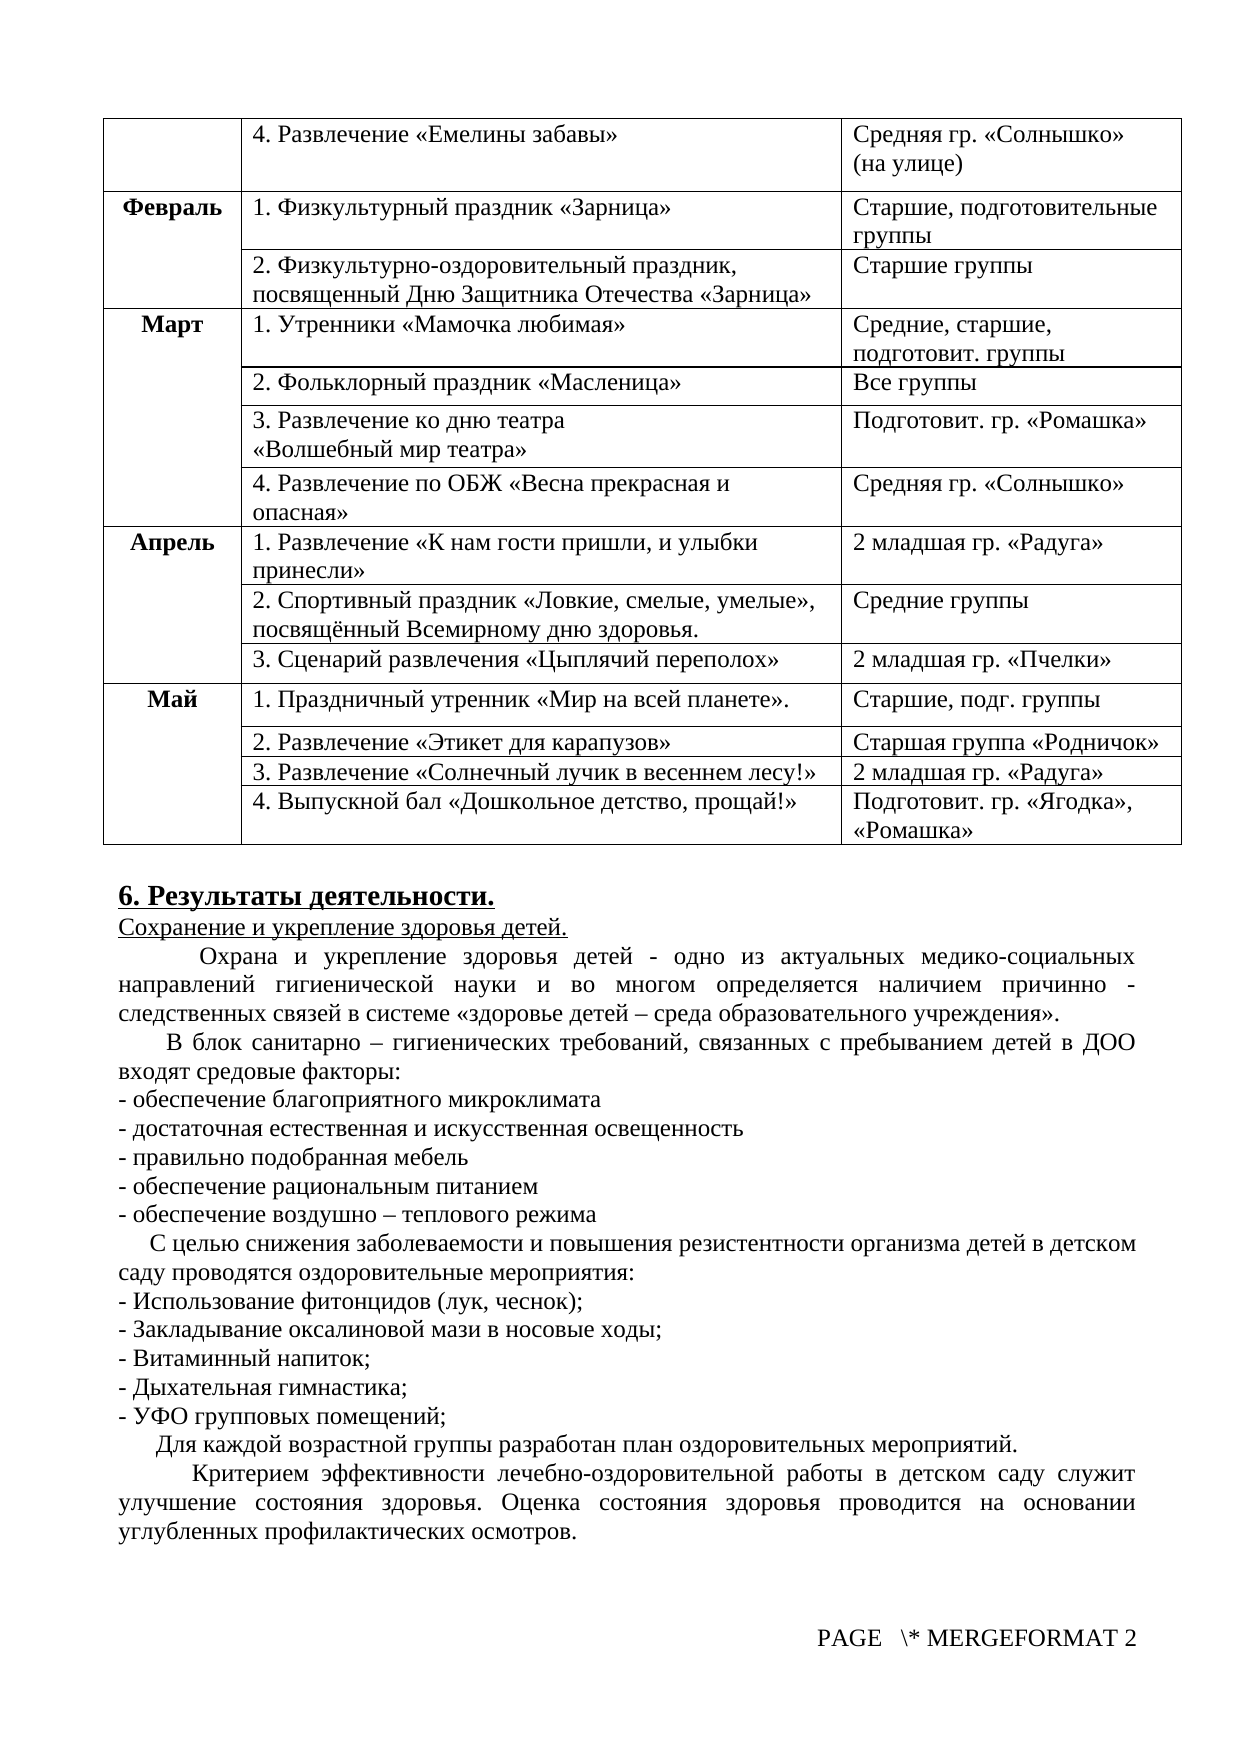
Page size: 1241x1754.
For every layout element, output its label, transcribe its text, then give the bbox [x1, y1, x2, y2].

table_cell 2 младшая гр. «Радуга» [842, 527, 1181, 584]
table_cell 4. Выпускной бал «Дошкольное детство, прощай!» [242, 786, 841, 844]
table_cell Март [104, 309, 241, 526]
text - Витаминный напиток; [118, 1343, 1137, 1372]
table_cell Старшие, подг. группы [842, 684, 1181, 726]
text С целью снижения заболеваемости и повышения резистентности организма детей в детском саду проводятся оздоровительные мероприятия: [118, 1228, 1137, 1286]
text - обеспечение воздушно – теплового режима [118, 1199, 1137, 1228]
table_cell 4. Развлечение по ОБЖ «Весна прекрасная и опасная» [242, 468, 841, 526]
table_cell Средние группы [842, 585, 1181, 643]
text 6. Результаты деятельности. [118, 878, 1137, 912]
table_cell 3. Развлечение ко дню театра «Волшебный мир театра» [242, 406, 841, 467]
text Охрана и укрепление здоровья детей - одно из актуальных медико-социальных направлений гигиенической науки и во многом определяется наличием причинно - следственных связей в системе «здоровье детей – среда образовательного учреждения». [118, 941, 1137, 1027]
table_cell Подготовит. гр. «Ягодка», «Ромашка» [842, 786, 1181, 844]
text - Закладывание оксалиновой мази в носовые ходы; [118, 1314, 1137, 1343]
table_cell Февраль [104, 192, 241, 308]
table_cell 1. Праздничный утренник «Мир на всей планете». [242, 684, 841, 726]
table_cell Май [104, 684, 241, 844]
text Для каждой возрастной группы разработан план оздоровительных мероприятий. [118, 1429, 1137, 1458]
table_cell 2. Развлечение «Этикет для карапузов» [242, 727, 841, 756]
table_cell Средняя гр. «Солнышко» [842, 468, 1181, 526]
table_cell Все группы [842, 368, 1181, 404]
table_cell Подготовит. гр. «Ромашка» [842, 406, 1181, 467]
text - обеспечение рациональным питанием [118, 1171, 1137, 1199]
table_cell 3. Развлечение «Солнечный лучик в весеннем лесу!» [242, 757, 841, 785]
table_cell 2. Спортивный праздник «Ловкие, смелые, умелые», посвящённый Всемирному дню здоровья. [242, 585, 841, 643]
table_cell 2 младшая гр. «Пчелки» [842, 644, 1181, 683]
table_cell 1. Развлечение «К нам гости пришли, и улыбки принесли» [242, 527, 841, 584]
text - Использование фитонцидов (лук, чеснок); [118, 1286, 1137, 1314]
table_cell Средняя гр. «Солнышко» (на улице) [842, 119, 1181, 191]
text - Дыхательная гимнастика; [118, 1372, 1137, 1401]
table_cell Апрель [104, 527, 241, 683]
text Критерием эффективности лечебно-оздоровительной работы в детском саду служит улучшение состояния здоровья. Оценка состояния здоровья проводится на основании углубленных профилактических осмотров. [118, 1458, 1137, 1544]
table_cell 2. Фольклорный праздник «Масленица» [242, 368, 841, 404]
table_cell 2. Физкультурно-оздоровительный праздник, посвященный Дню Защитника Отечества «Зарница» [242, 250, 841, 308]
table_cell 1. Физкультурный праздник «Зарница» [242, 192, 841, 249]
table_cell Старшие группы [842, 250, 1181, 308]
text - УФО групповых помещений; [118, 1401, 1137, 1429]
text - обеспечение благоприятного микроклимата [118, 1084, 1137, 1113]
text В блок санитарно – гигиенических требований, связанных с пребыванием детей в ДОО входят средовые факторы: [118, 1027, 1137, 1084]
text Сохранение и укрепление здоровья детей. [118, 912, 1137, 941]
table_cell Средние, старшие, подготовит. группы [842, 309, 1181, 366]
table_cell 1. Утренники «Мамочка любимая» [242, 309, 841, 366]
text - правильно подобранная мебель [118, 1142, 1137, 1171]
table_cell 3. Сценарий развлечения «Цыплячий переполох» [242, 644, 841, 683]
text - достаточная естественная и искусственная освещенность [118, 1113, 1137, 1142]
table_cell 2 младшая гр. «Радуга» [842, 757, 1181, 785]
table_cell 4. Развлечение «Емелины забавы» [242, 119, 841, 191]
table_cell Старшие, подготовительные группы [842, 192, 1181, 249]
table_cell Старшая группа «Родничок» [842, 727, 1181, 756]
